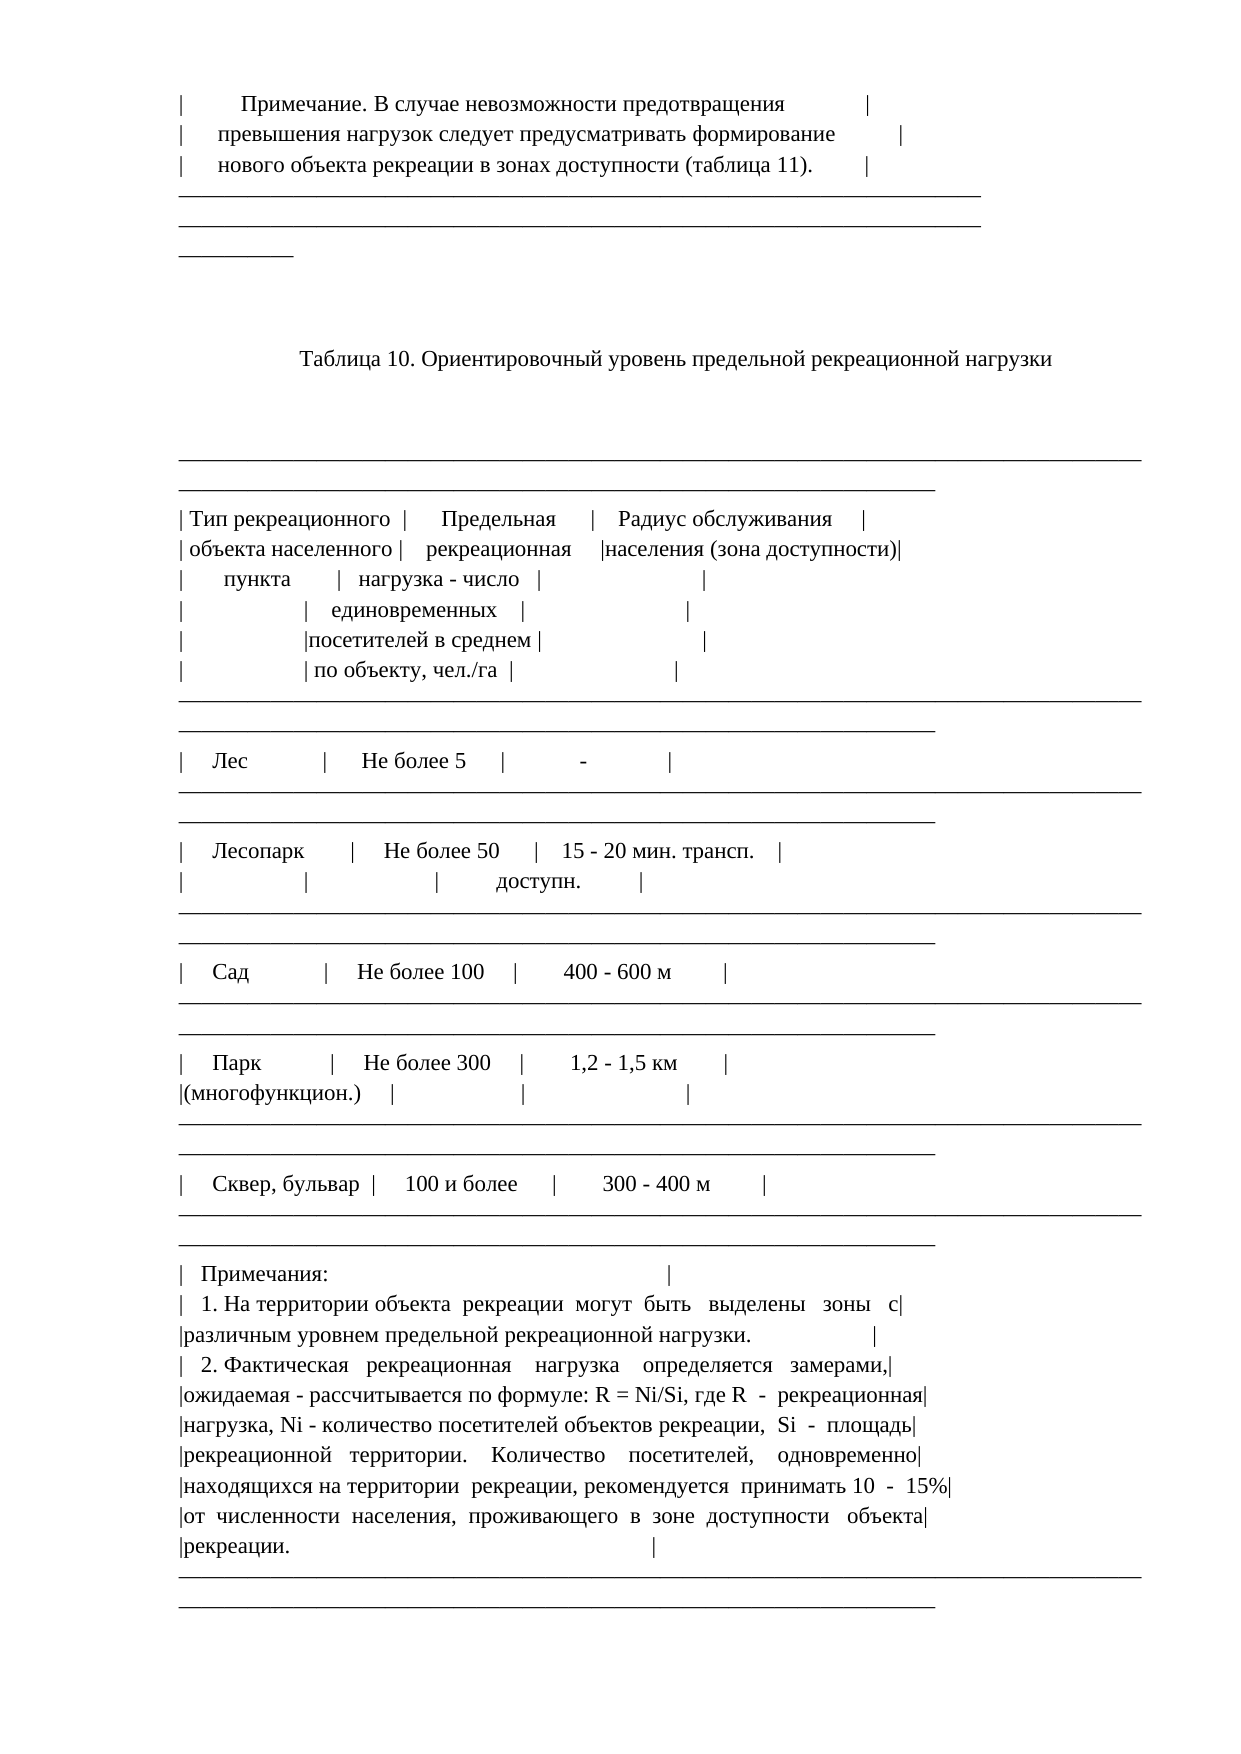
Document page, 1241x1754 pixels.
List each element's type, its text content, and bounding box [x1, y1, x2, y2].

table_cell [177, 89, 984, 294]
text Таблица 10. Ориентировочный уровень предельной рекреационной нагрузки [177, 345, 1152, 371]
table_header ——————————————————————————————————————————————————————————————————————————— | Тип рекреационного | Предельная | Радиус обслуживания | | объекта населенного | рекреационная |населения (зона доступности)| | пункта | нагрузка - число | | | | единовременных | | | |посетителей в среднем | | | | по объекту, чел./га | | ——————————————————————————————————————————————————————————————————————————— | Лес | Не более 5 | - | ——————————————————————————————————————————————————————————————————————————— | Лесопарк | Не более 50 | 15 - 20 мин. трансп. | | | | доступн. | ——————————————————————————————————————————————————————————————————————————— | Сад | Не более 100 | 400 - 600 м | ——————————————————————————————————————————————————————————————————————————— | Парк | Не более 300 | 1,2 - 1,5 км | |(многофункцион.) | | | ——————————————————————————————————————————————————————————————————————————— | Сквер, бульвар | 100 и более | 300 - 400 м | ——————————————————————————————————————————————————————————————————————————— | Примечания: | | 1. На территории объекта рекреации могут быть выделены зоны с| |различным уровнем предельной рекреационной нагрузки. | | 2. Фактическая рекреационная нагрузка определяется замерами,| |ожидаемая - рассчитывается по формуле: R = Ni/Si, где R - рекреационная| |нагрузка, Ni - количество посетителей объектов рекреации, Si - площадь| |рекреационной территории. Количество посетителей, одновременно| |находящихся на территории рекреации, рекомендуется принимать 10 - 15%| |от численности населения, проживающего в зоне доступности объекта| |рекреации. | ——————————————————————————————————————————————————————————————————————————— [177, 443, 1161, 1645]
